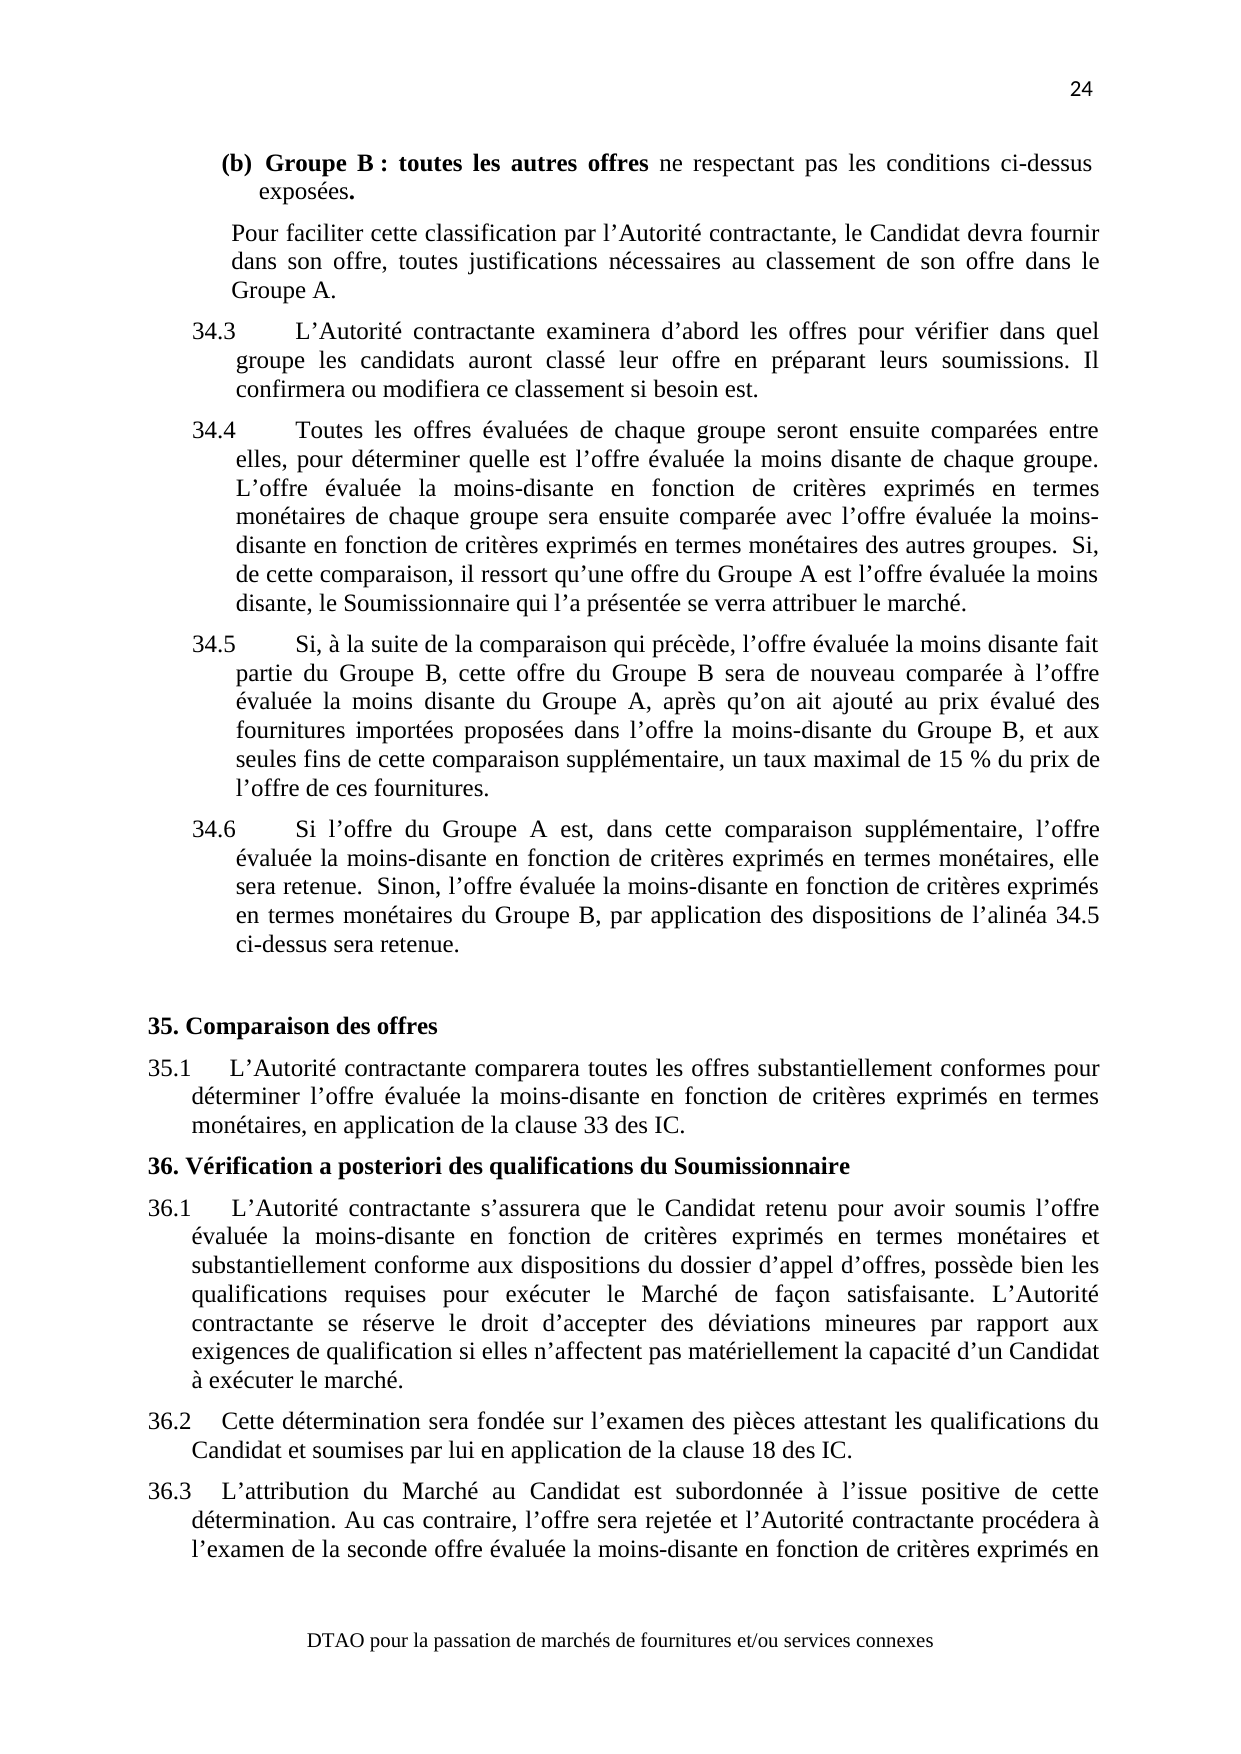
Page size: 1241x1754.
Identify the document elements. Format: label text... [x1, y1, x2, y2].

list Cette détermination sera fondée sur l’examen des pièces attestant les qualifications du Candidat et soumises par lui en application de la clause 18 des IC. [148, 1406, 1100, 1464]
text Vérification a posteriori des qualifications du Soumissionnaire [148, 1151, 1093, 1180]
text Comparaison des offres [148, 1011, 1093, 1040]
list Si, à la suite de la comparaison qui précède, l’offre évaluée la moins disante fait partie du Groupe B, cette offre du Groupe B sera de nouveau comparée à l’offre évaluée la moins disante du Groupe A, après qu’on ait ajouté au prix évalué des fournitures importées proposées dans l’offre la moins-disante du Groupe B, et aux seules fins de cette comparaison supplémentaire, un taux maximal de 15 % du prix de l’offre de ces fournitures. [192, 629, 1100, 801]
list L’Autorité contractante s’assurera que le Candidat retenu pour avoir soumis l’offre évaluée la moins-disante en fonction de critères exprimés en termes monétaires et substantiellement conforme aux dispositions du dossier d’appel d’offres, possède bien les qualifications requises pour exécuter le Marché de façon satisfaisante. L’Autorité contractante se réserve le droit d’accepter des déviations mineures par rapport aux exigences de qualification si elles n’affectent pas matériellement la capacité d’un Candidat à exécuter le marché. [148, 1193, 1100, 1394]
text Pour faciliter cette classification par l’Autorité contractante, le Candidat devra fournir dans son offre, toutes justifications nécessaires au classement de son offre dans le Groupe A. [231, 218, 1100, 304]
list Groupe B : toutes les autres offres ne respectant pas les conditions ci-dessus exposées. [221, 148, 1093, 205]
list L’Autorité contractante examinera d’abord les offres pour vérifier dans quel groupe les candidats auront classé leur offre en préparant leurs soumissions. Il confirmera ou modifiera ce classement si besoin est. [192, 316, 1100, 403]
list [148, 1476, 1100, 1563]
list L’Autorité contractante comparera toutes les offres substantiellement conformes pour déterminer l’offre évaluée la moins-disante en fonction de critères exprimés en termes monétaires, en application de la clause 33 des IC. [148, 1053, 1100, 1139]
list Si l’offre du Groupe A est, dans cette comparaison supplémentaire, l’offre évaluée la moins-disante en fonction de critères exprimés en termes monétaires, elle sera retenue. Sinon, l’offre évaluée la moins-disante en fonction de critères exprimés en termes monétaires du Groupe B, par application des dispositions de l’alinéa 34.5 ci-dessus sera retenue. [192, 814, 1100, 958]
list Toutes les offres évaluées de chaque groupe seront ensuite comparées entre elles, pour déterminer quelle est l’offre évaluée la moins disante de chaque groupe. L’offre évaluée la moins-disante en fonction de critères exprimés en termes monétaires de chaque groupe sera ensuite comparée avec l’offre évaluée la moins-disante en fonction de critères exprimés en termes monétaires des autres groupes. Si, de cette comparaison, il ressort qu’une offre du Groupe A est l’offre évaluée la moins disante, le Soumissionnaire qui l’a présentée se verra attribuer le marché. [192, 415, 1100, 616]
